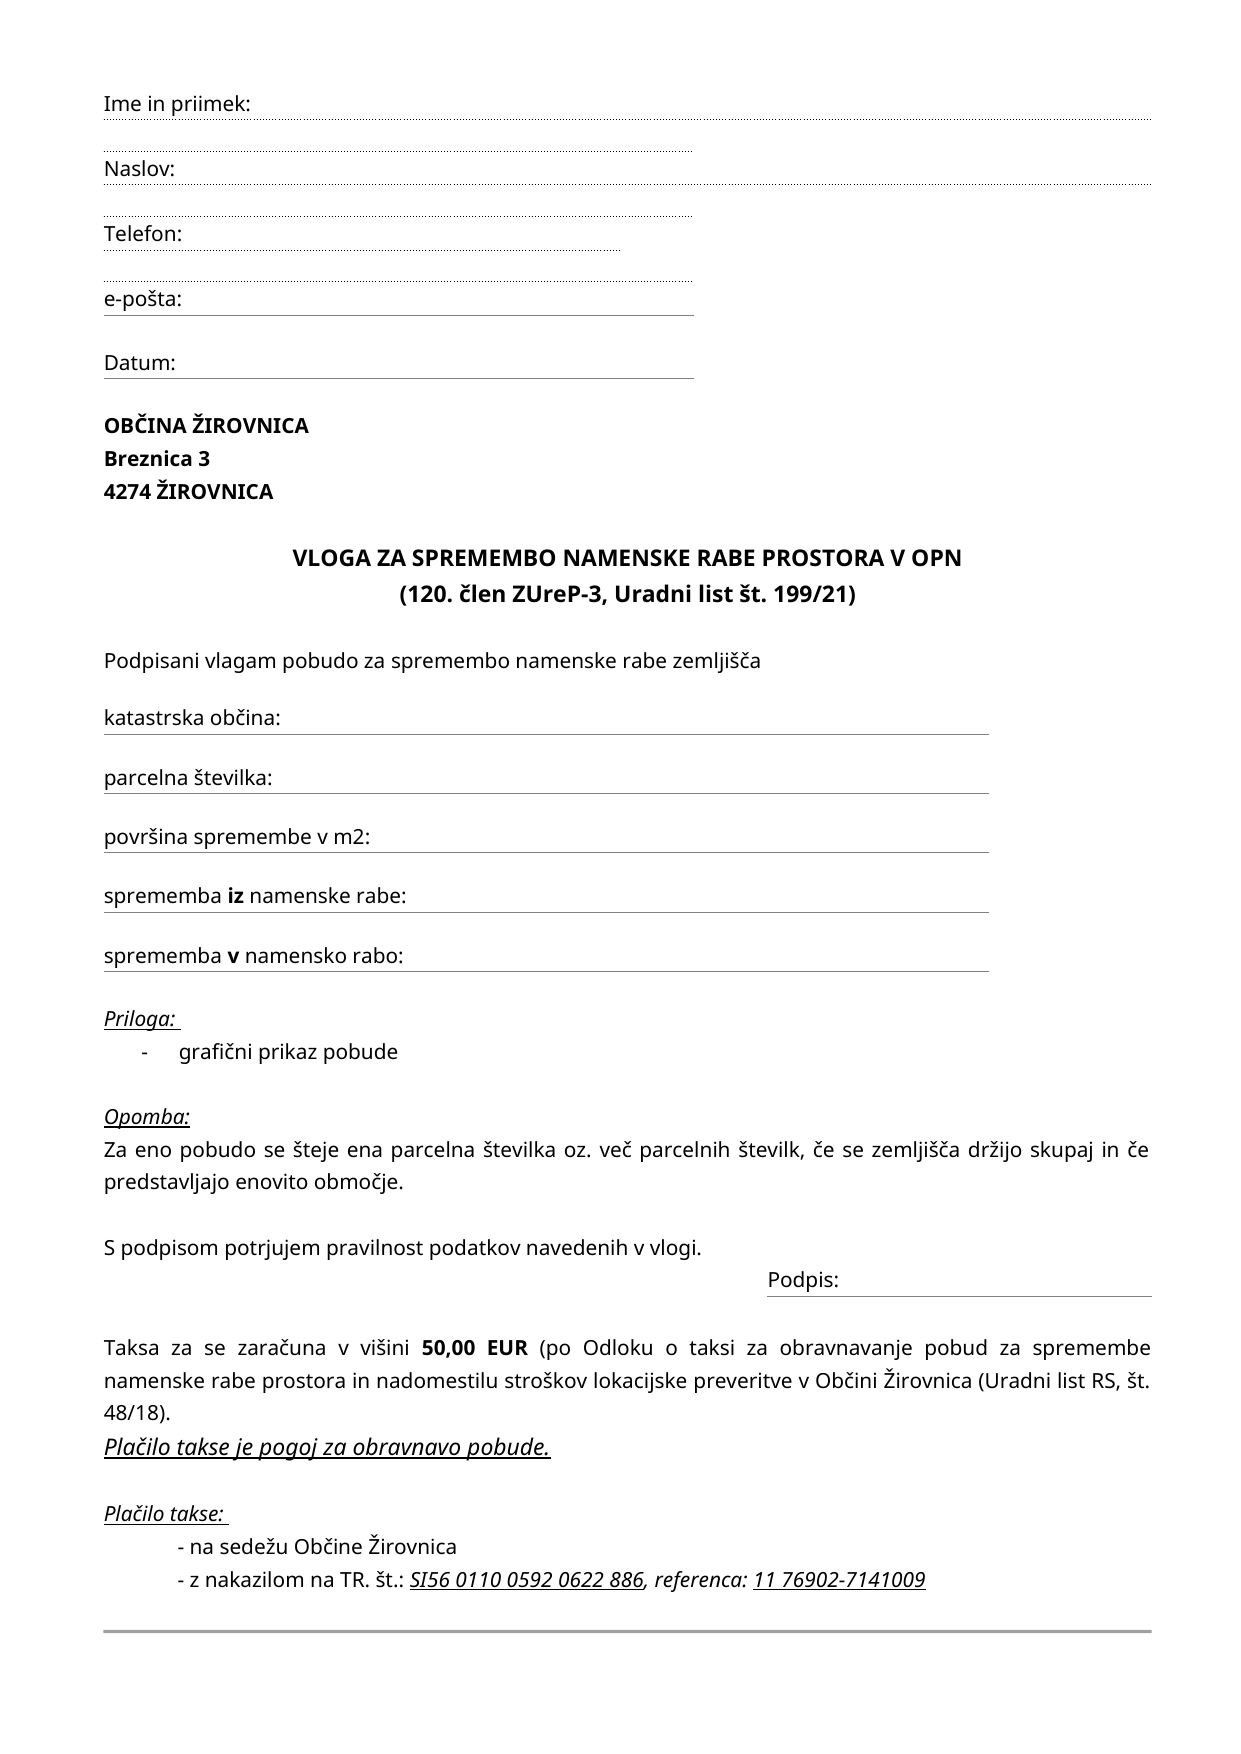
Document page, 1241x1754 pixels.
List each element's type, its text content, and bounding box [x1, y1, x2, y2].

text Priloga: [103, 1004, 1152, 1033]
text OBČINA ŽIROVNICA [103, 412, 1152, 440]
text površina spremembe v m2: [103, 822, 989, 853]
text sprememba iz namenske rabe: [103, 881, 989, 912]
text Datum: [103, 348, 694, 379]
text Ime in priimek: [103, 89, 694, 119]
text - na sedežu Občine Žirovnica [177, 1532, 1152, 1561]
text Za eno pobudo se šteje ena parcelna številka oz. več parcelnih številk, če se zemljišča držijo skupaj in če predstavljajo enovito območje. [103, 1135, 1152, 1196]
text Breznica 3 [103, 444, 1152, 473]
text katastrska občina: [103, 703, 989, 734]
text Taksa za se zaračuna v višini 50,00 EUR (po Odloku o taksi za obravnavanje pobud za spremembe namenske rabe prostora in nadomestilu stroškov lokacijske preveritve v Občini Žirovnica (Uradni list RS, št. 48/18). [103, 1333, 1152, 1427]
text Podpis: [767, 1265, 1152, 1296]
text Opomba: [103, 1102, 1152, 1131]
text e-pošta: [103, 281, 694, 315]
text sprememba v namensko rabo: [103, 941, 989, 972]
text Plačilo takse: [103, 1499, 1152, 1528]
text Telefon: [103, 216, 694, 249]
text parcelna številka: [103, 763, 989, 794]
text Podpisani vlagam pobudo za spremembo namenske rabe zemljišča [103, 646, 1152, 675]
text Plačilo takse je pogoj za obravnavo pobude. [103, 1431, 1152, 1462]
text VLOGA ZA SPREMEMBO NAMENSKE RABE PROSTORA V OPN [103, 542, 1152, 573]
text Naslov: [103, 151, 694, 184]
text (120. člen ZUreP-3, Uradni list št. 199/21) [103, 578, 1152, 609]
text - z nakazilom na TR. št.: SI56 0110 0592 0622 886, referenca: 11 76902-7141009 [177, 1565, 1152, 1593]
list grafični prikaz pobude [141, 1037, 1152, 1066]
text 4274 ŽIROVNICA [103, 477, 1152, 505]
text S podpisom potrjujem pravilnost podatkov navedenih v vlogi. [103, 1233, 1152, 1261]
